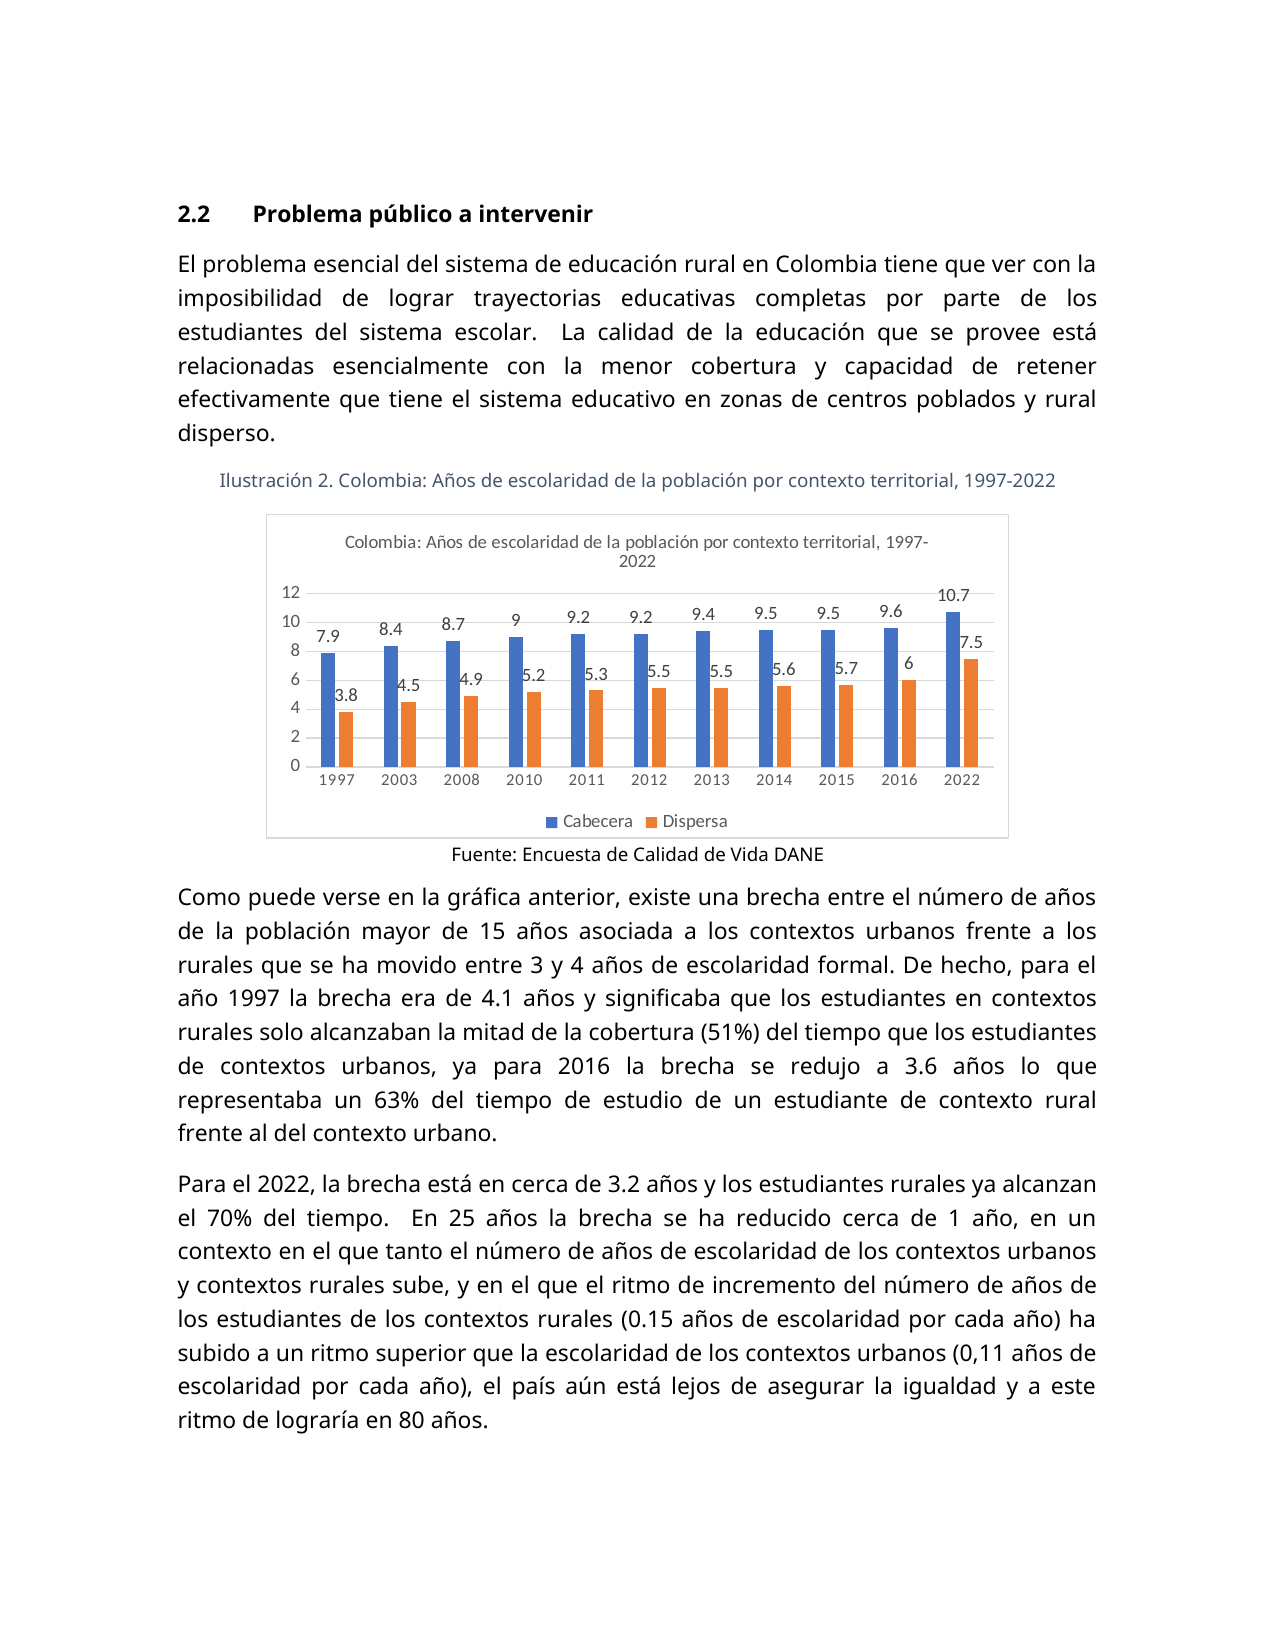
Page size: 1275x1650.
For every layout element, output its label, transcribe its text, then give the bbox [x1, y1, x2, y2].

text 2.2 Problema público a intervenir [177, 198, 1098, 229]
text El problema esencial del sistema de educación rural en Colombia tiene que ver con la imposibilidad de lograr trayectorias educativas completas por parte de los estudiantes del sistema escolar. La calidad de la educación que se provee está relacionadas esencialmente con la menor cobertura y capacidad de retener efectivamente que tiene el sistema educativo en zonas de centros poblados y rural disperso. [177, 248, 1098, 448]
text Para el 2022, la brecha está en cerca de 3.2 años y los estudiantes rurales ya alcanzan el 70% del tiempo. En 25 años la brecha se ha reducido cerca de 1 año, en un contexto en el que tanto el número de años de escolaridad de los contextos urbanos y contextos rurales sube, y en el que el ritmo de incremento del número de años de los estudiantes de los contextos rurales (0.15 años de escolaridad por cada año) ha subido a un ritmo superior que la escolaridad de los contextos urbanos (0,11 años de escolaridad por cada año), el país aún está lejos de asegurar la igualdad y a este ritmo de lograría en 80 años. [177, 1168, 1098, 1435]
text Fuente: Encuesta de Calidad de Vida DANE [177, 841, 1098, 867]
text Como puede verse en la gráfica anterior, existe una brecha entre el número de años de la población mayor de 15 años asociada a los contextos urbanos frente a los rurales que se ha movido entre 3 y 4 años de escolaridad formal. De hecho, para el año 1997 la brecha era de 4.1 años y significaba que los estudiantes en contextos rurales solo alcanzaban la mitad de la cobertura (51%) del tiempo que los estudiantes de contextos urbanos, ya para 2016 la brecha se redujo a 3.6 años lo que representaba un 63% del tiempo de estudio de un estudiante de contexto rural frente al del contexto urbano. [177, 881, 1098, 1149]
text Ilustración 2. Colombia: Años de escolaridad de la población por contexto territorial, 1997-2022 [177, 468, 1098, 493]
